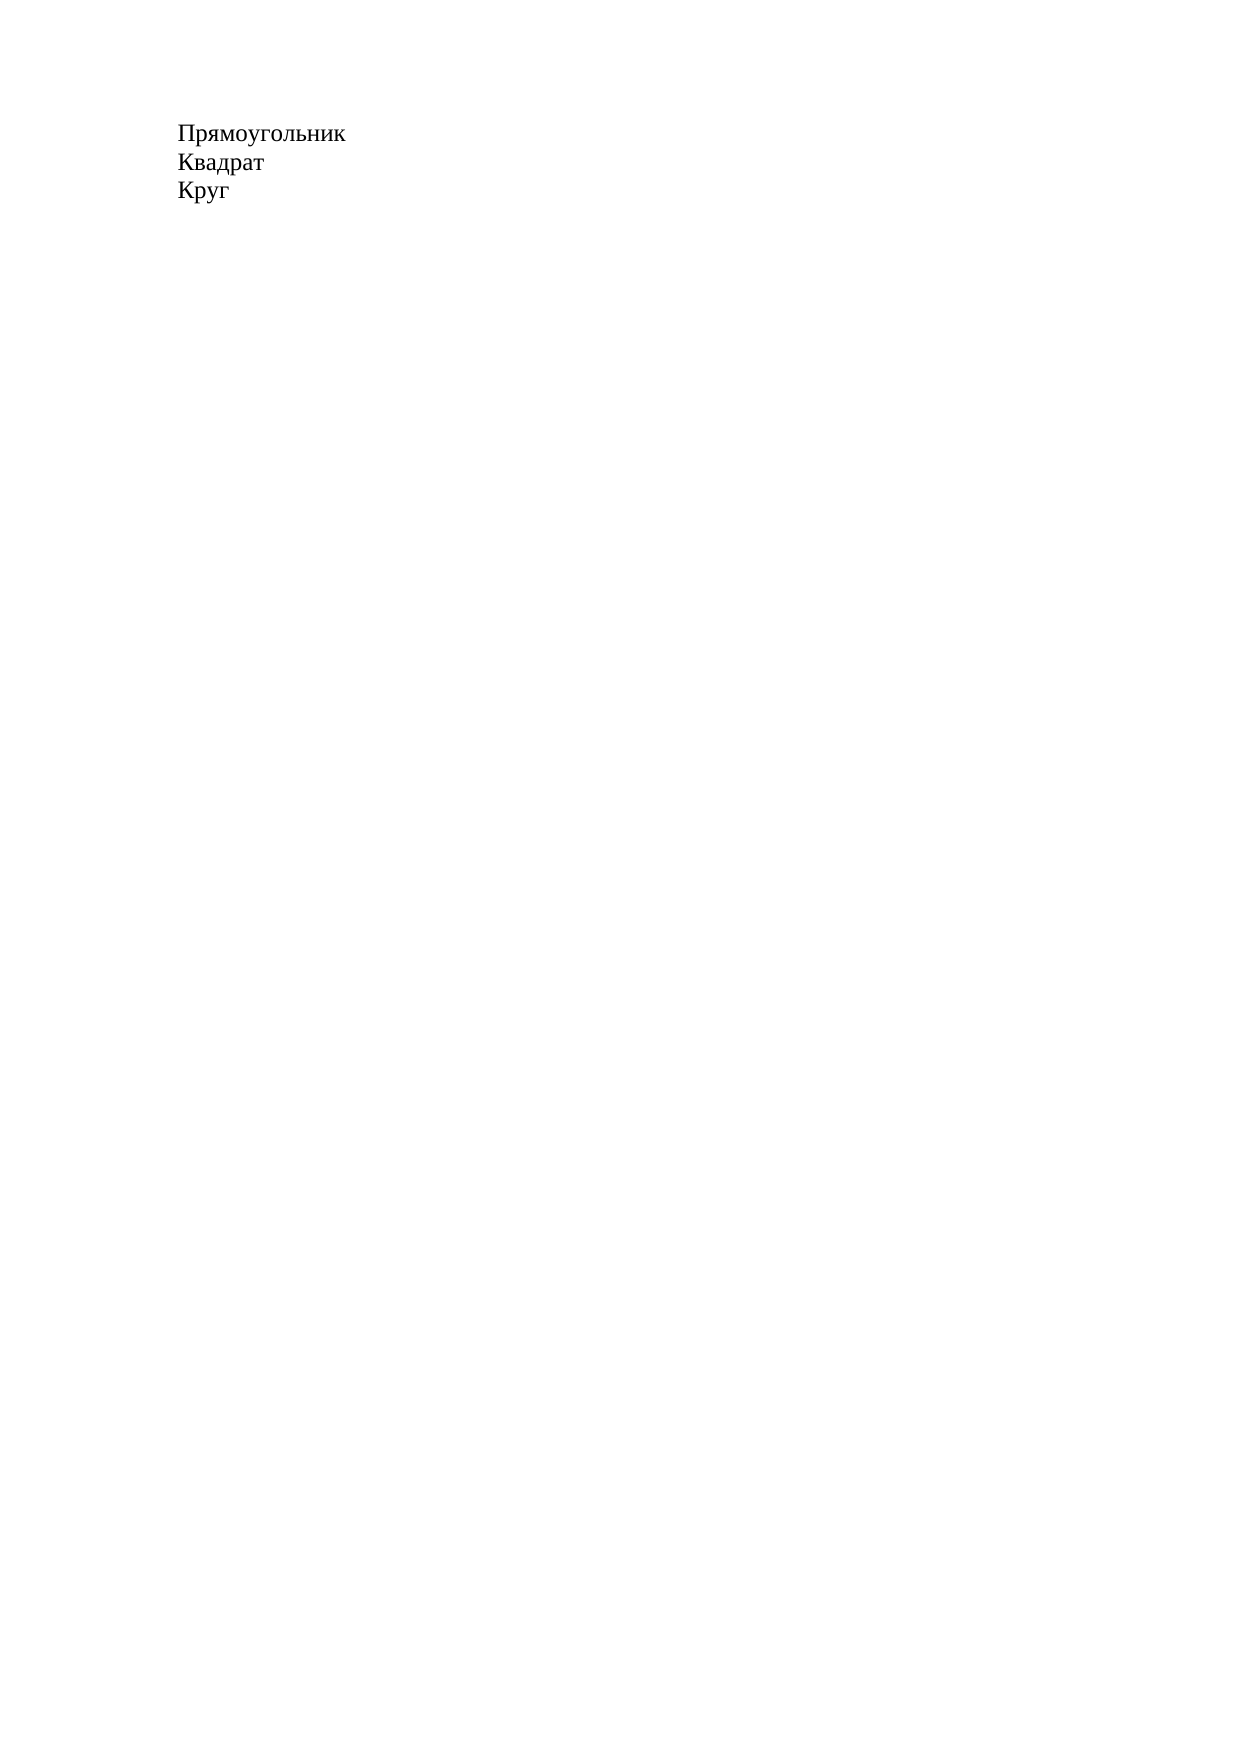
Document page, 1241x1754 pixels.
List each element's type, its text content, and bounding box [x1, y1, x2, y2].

text Круг [177, 176, 1152, 204]
text Квадрат [177, 147, 1152, 176]
text Прямоугольник [177, 118, 1152, 147]
